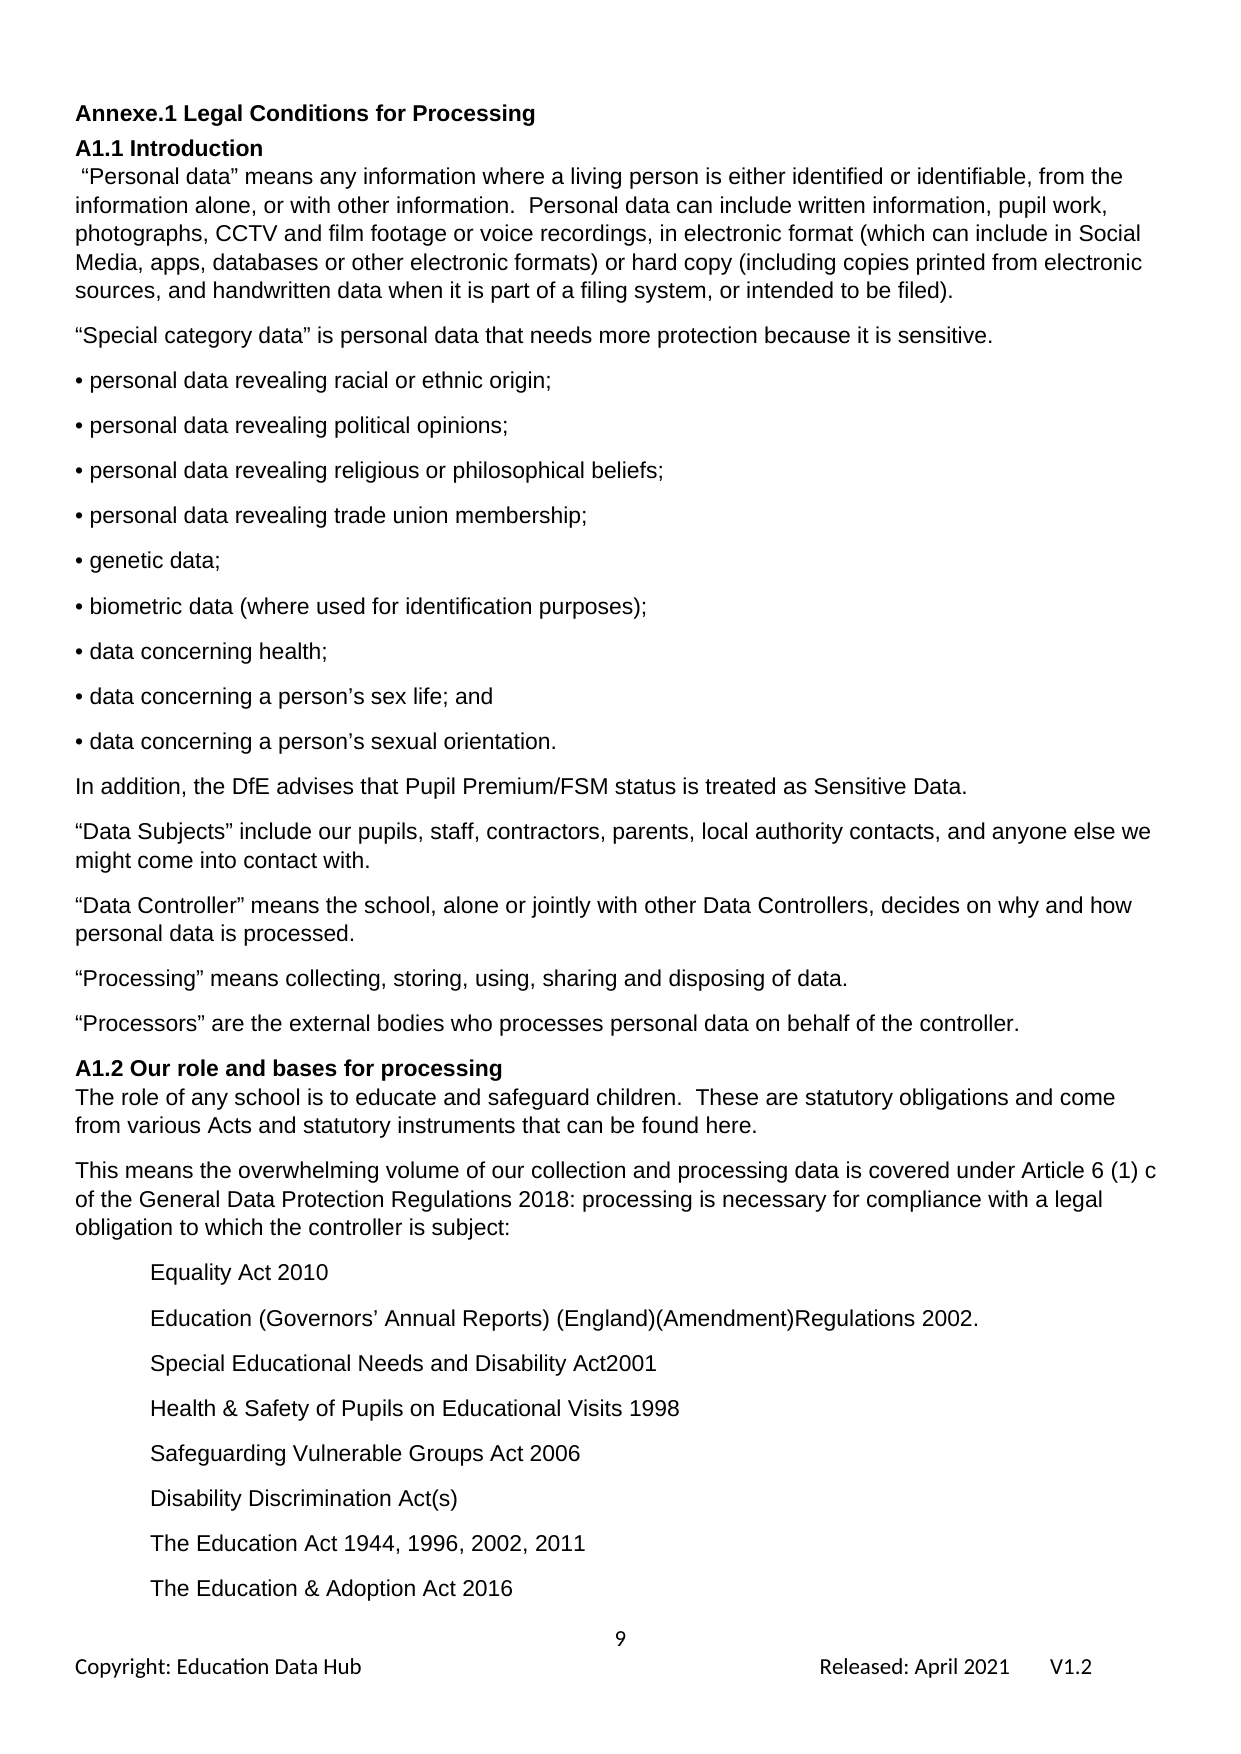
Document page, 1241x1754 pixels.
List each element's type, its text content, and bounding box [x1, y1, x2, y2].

text The Education Act 1944, 1996, 2002, 2011 [150, 1530, 1165, 1556]
text • personal data revealing racial or ethnic origin; [75, 367, 1165, 393]
text “Personal data” means any information where a living person is either identified or identifiable, from the information alone, or with other information. Personal data can include written information, pupil work, photographs, CCTV and film footage or voice recordings, in electronic format (which can include in Social Media, apps, databases or other electronic formats) or hard copy (including copies printed from electronic sources, and handwritten data when it is part of a filing system, or intended to be filed). [75, 163, 1165, 303]
text “Special category data” is personal data that needs more protection because it is sensitive. [75, 322, 1165, 348]
text • personal data revealing religious or philosophical beliefs; [75, 457, 1165, 484]
text Equality Act 2010 [150, 1259, 1165, 1286]
text “Processors” are the external bodies who processes personal data on behalf of the controller. [75, 1010, 1165, 1037]
text The Education & Adoption Act 2016 [150, 1575, 1165, 1601]
text Special Educational Needs and Disability Act2001 [150, 1349, 1165, 1376]
subtitle A1.1 Introduction [75, 135, 1165, 161]
text Safeguarding Vulnerable Groups Act 2006 [150, 1440, 1165, 1466]
text • genetic data; [75, 547, 1165, 574]
text “Data Controller” means the school, alone or jointly with other Data Controllers, decides on why and how personal data is processed. [75, 892, 1165, 946]
text • data concerning health; [75, 638, 1165, 664]
text • data concerning a person’s sexual orientation. [75, 728, 1165, 754]
text Education (Governors’ Annual Reports) (England)(Amendment)Regulations 2002. [150, 1304, 1165, 1331]
subtitle Annexe.1 Legal Conditions for Processing [75, 100, 1165, 126]
text “Data Subjects” include our pupils, staff, contractors, parents, local authority contacts, and anyone else we might come into contact with. [75, 818, 1165, 873]
text “Processing” means collecting, storing, using, sharing and disposing of data. [75, 965, 1165, 992]
text Health & Safety of Pupils on Educational Visits 1998 [150, 1395, 1165, 1421]
text This means the overwhelming volume of our collection and processing data is covered under Article 6 (1) c of the General Data Protection Regulations 2018: processing is necessary for compliance with a legal obligation to which the controller is subject: [75, 1157, 1165, 1241]
text The role of any school is to educate and safeguard children. These are statutory obligations and come from various Acts and statutory instruments that can be found here. [75, 1084, 1165, 1139]
subtitle A1.2 Our role and bases for processing [75, 1055, 1165, 1082]
text • biometric data (where used for identification purposes); [75, 593, 1165, 619]
text Disability Discrimination Act(s) [150, 1485, 1165, 1511]
text • personal data revealing political opinions; [75, 412, 1165, 438]
text • personal data revealing trade union membership; [75, 502, 1165, 529]
text • data concerning a person’s sex life; and [75, 683, 1165, 709]
text In addition, the DfE advises that Pupil Premium/FSM status is treated as Sensitive Data. [75, 773, 1165, 799]
